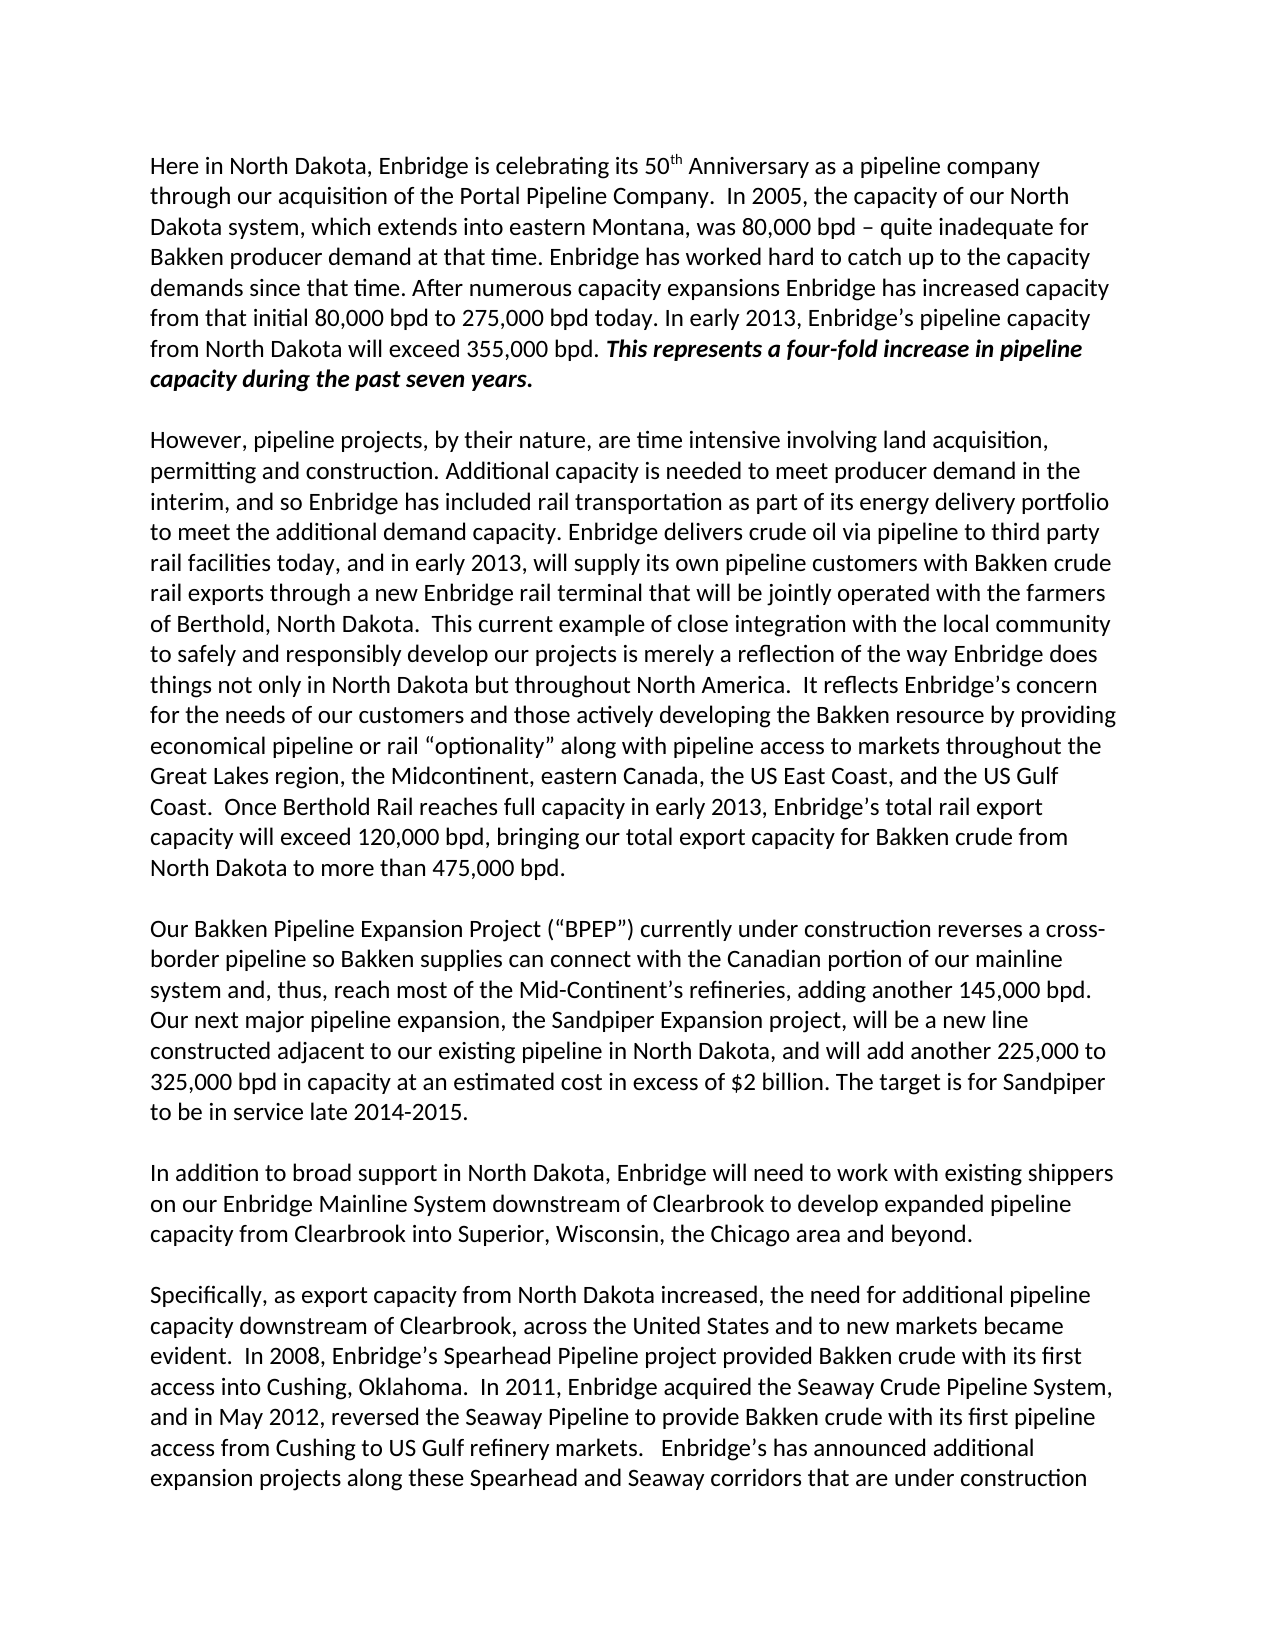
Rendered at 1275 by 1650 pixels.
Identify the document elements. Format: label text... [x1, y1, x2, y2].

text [150, 1279, 1125, 1493]
text In addition to broad support in North Dakota, Enbridge will need to work with existing shippers on our Enbridge Mainline System downstream of Clearbrook to develop expanded pipeline capacity from Clearbrook into Superior, Wisconsin, the Chicago area and beyond. [150, 1157, 1125, 1249]
text Here in North Dakota, Enbridge is celebrating its 50th Anniversary as a pipeline company through our acquisition of the Portal Pipeline Company. In 2005, the capacity of our North Dakota system, which extends into eastern Montana, was 80,000 bpd – quite inadequate for Bakken producer demand at that time. Enbridge has worked hard to catch up to the capacity demands since that time. After numerous capacity expansions Enbridge has increased capacity from that initial 80,000 bpd to 275,000 bpd today. In early 2013, Enbridge’s pipeline capacity from North Dakota will exceed 355,000 bpd. This represents a four-fold increase in pipeline capacity during the past seven years. [150, 150, 1125, 394]
text Our Bakken Pipeline Expansion Project (“BPEP”) currently under construction reverses a cross-border pipeline so Bakken supplies can connect with the Canadian portion of our mainline system and, thus, reach most of the Mid-Continent’s refineries, adding another 145,000 bpd. Our next major pipeline expansion, the Sandpiper Expansion project, will be a new line constructed adjacent to our existing pipeline in North Dakota, and will add another 225,000 to 325,000 bpd in capacity at an estimated cost in excess of $2 billion. The target is for Sandpiper to be in service late 2014-2015. [150, 913, 1125, 1127]
text However, pipeline projects, by their nature, are time intensive involving land acquisition, permitting and construction. Additional capacity is needed to meet producer demand in the interim, and so Enbridge has included rail transportation as part of its energy delivery portfolio to meet the additional demand capacity. Enbridge delivers crude oil via pipeline to third party rail facilities today, and in early 2013, will supply its own pipeline customers with Bakken crude rail exports through a new Enbridge rail terminal that will be jointly operated with the farmers of Berthold, North Dakota. This current example of close integration with the local community to safely and responsibly develop our projects is merely a reflection of the way Enbridge does things not only in North Dakota but throughout North America. It reflects Enbridge’s concern for the needs of our customers and those actively developing the Bakken resource by providing economical pipeline or rail “optionality” along with pipeline access to markets throughout the Great Lakes region, the Midcontinent, eastern Canada, the US East Coast, and the US Gulf Coast. Once Berthold Rail reaches full capacity in early 2013, Enbridge’s total rail export capacity will exceed 120,000 bpd, bringing our total export capacity for Bakken crude from North Dakota to more than 475,000 bpd. [150, 425, 1125, 882]
